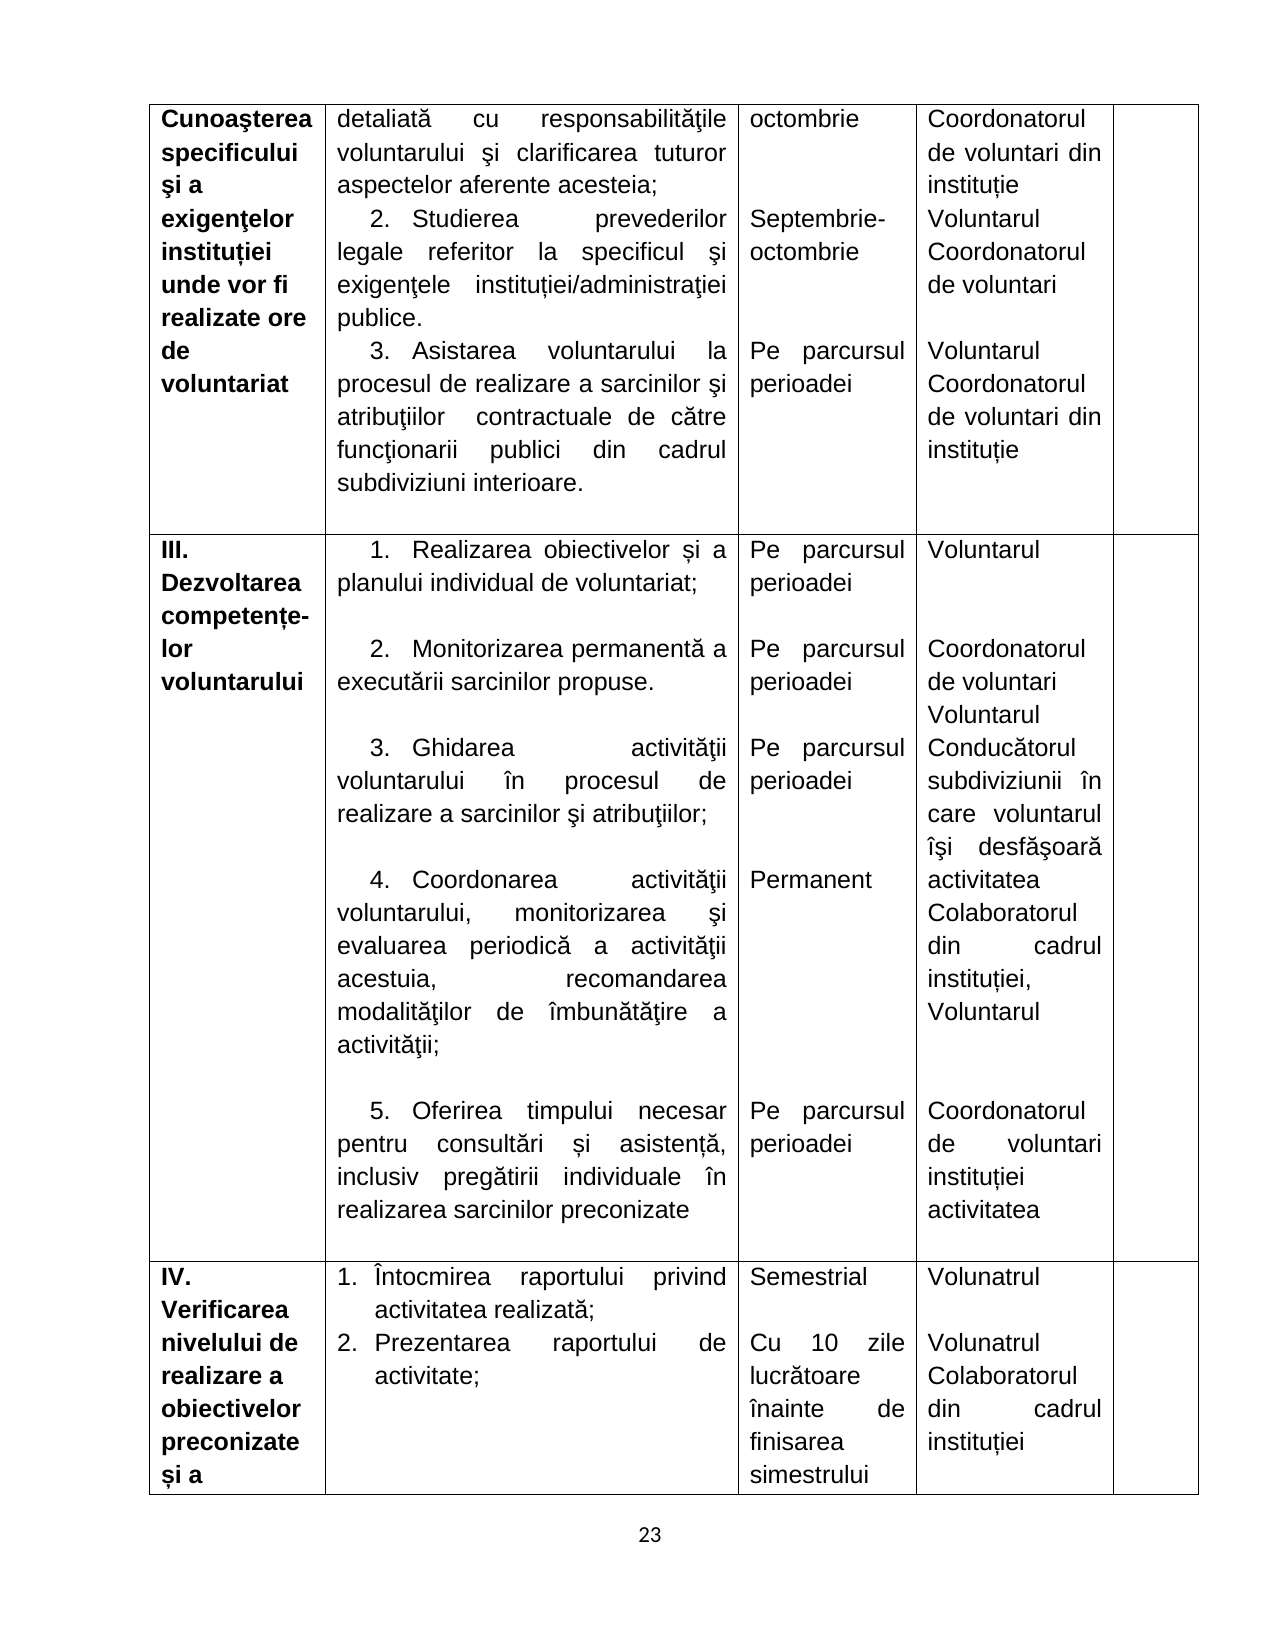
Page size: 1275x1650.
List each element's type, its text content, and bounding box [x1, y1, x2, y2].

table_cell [739, 105, 916, 534]
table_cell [150, 1262, 325, 1493]
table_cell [917, 1262, 1113, 1493]
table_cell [739, 1262, 916, 1493]
table_cell [1114, 105, 1198, 534]
table_cell [1114, 1262, 1198, 1493]
table_cell Pe parcursul perioadei Pe parcursul perioadei Pe parcursul perioadei Permanent Pe parcursul perioadei [739, 535, 916, 1261]
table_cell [326, 1262, 738, 1493]
table_cell [1114, 535, 1198, 1261]
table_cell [917, 105, 1113, 534]
table_cell Voluntarul Coordonatorul de voluntari Voluntarul Conducătorul subdiviziunii în care voluntarul îşi desfăşoară activitatea Colaboratorul din cadrul instituției, Voluntarul Coordonatorul de voluntari instituției activitatea [917, 535, 1113, 1261]
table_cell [150, 105, 325, 534]
table_cell Realizarea obiectivelor și a planului individual de voluntariat; Monitorizarea permanentă a executării sarcinilor propuse. Ghidarea activităţii voluntarului în procesul de realizare a sarcinilor şi atribuţiilor; Coordonarea activităţii voluntarului, monitorizarea şi evaluarea periodică a activităţii acestuia, recomandarea modalităţilor de îmbunătăţire a activităţii; Oferirea timpului necesar pentru consultări și asistență, inclusiv pregătirii individuale în realizarea sarcinilor preconizate [326, 535, 738, 1261]
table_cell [326, 105, 738, 534]
table_cell III. Dezvoltarea competențe-lor voluntarului [150, 535, 325, 1261]
